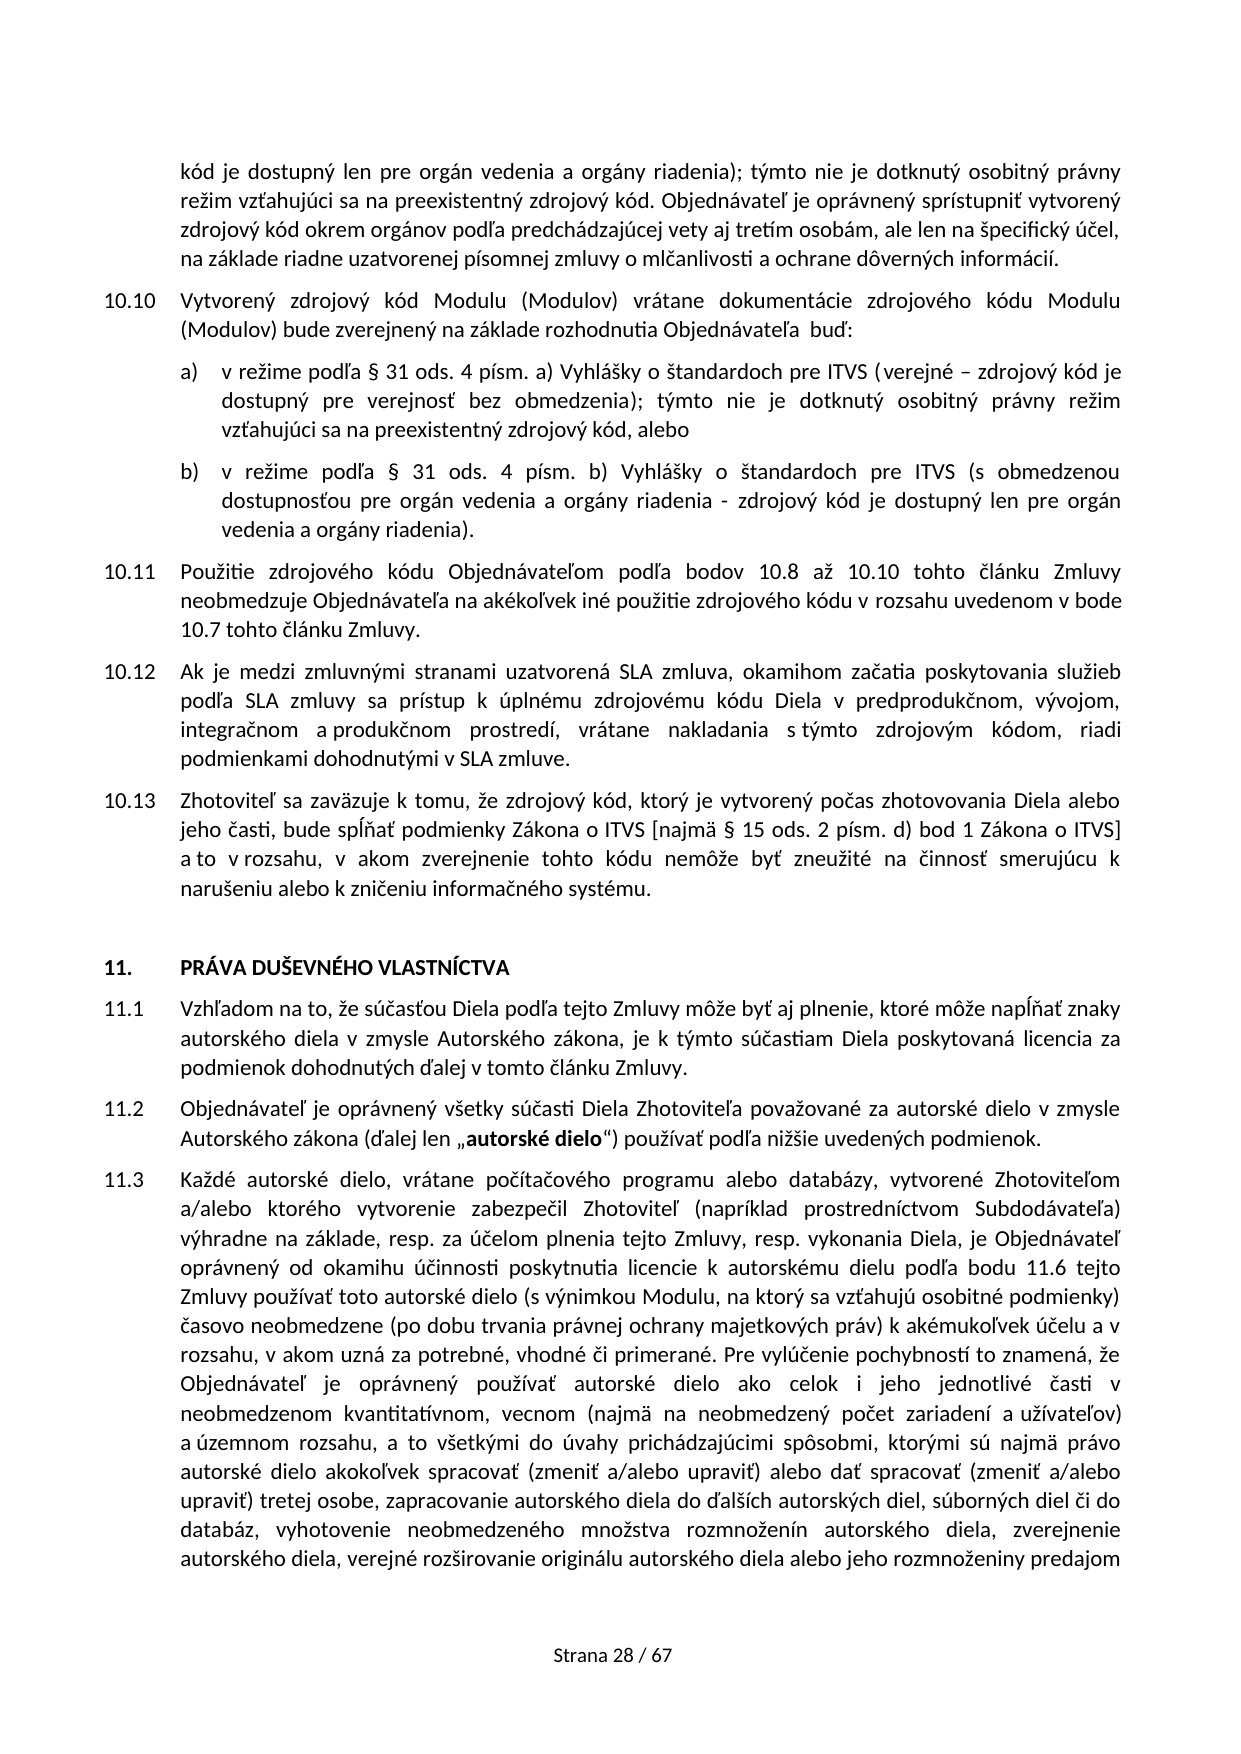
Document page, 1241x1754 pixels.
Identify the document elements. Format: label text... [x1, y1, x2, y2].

text Zhotoviteľ sa zaväzuje k tomu, že zdrojový kód, ktorý je vytvorený počas zhotovovania Diela alebo jeho časti, bude spĺňať podmienky Zákona o ITVS [najmä § 15 ods. 2 písm. d) bod 1 Zákona o ITVS] a to v rozsahu, v akom zverejnenie tohto kódu nemôže byť zneužité na činnosť smerujúcu k narušeniu alebo k zničeniu informačného systému. [103, 785, 1122, 902]
text Vzhľadom na to, že súčasťou Diela podľa tejto Zmluvy môže byť aj plnenie, ktoré môže napĺňať znaky autorského diela v zmysle Autorského zákona, je k týmto súčastiam Diela poskytovaná licencia za podmienok dohodnutých ďalej v tomto článku Zmluvy. [103, 993, 1122, 1081]
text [103, 1164, 1122, 1573]
text Vytvorený zdrojový kód Modulu (Modulov) vrátane dokumentácie zdrojového kódu Modulu (Modulov) bude zverejnený na základe rozhodnutia Objednávateľa buď: [103, 285, 1122, 343]
list v režime podľa § 31 ods. 4 písm. a) Vyhlášky o štandardoch pre ITVS (verejné – zdrojový kód je dostupný pre verejnosť bez obmedzenia); týmto nie je dotknutý osobitný právny režim vzťahujúci sa na preexistentný zdrojový kód, alebo [180, 356, 1122, 443]
text Použitie zdrojového kódu Objednávateľom podľa bodov 10.8 až 10.10 tohto článku Zmluvy neobmedzuje Objednávateľa na akékoľvek iné použitie zdrojového kódu v rozsahu uvedenom v bode 10.7 tohto článku Zmluvy. [103, 556, 1122, 643]
text PRÁVA DUŠEVNÉHO VLASTNÍCTVA [103, 952, 1122, 981]
text Ak je medzi zmluvnými stranami uzatvorená SLA zmluva, okamihom začatia poskytovania služieb podľa SLA zmluvy sa prístup k úplnému zdrojovému kódu Diela v predprodukčnom, vývojom, integračnom a produkčnom prostredí, vrátane nakladania s týmto zdrojovým kódom, riadi podmienkami dohodnutými v SLA zmluve. [103, 656, 1122, 773]
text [103, 156, 1122, 273]
list v režime podľa § 31 ods. 4 písm. b) Vyhlášky o štandardoch pre ITVS (s obmedzenou dostupnosťou pre orgán vedenia a orgány riadenia - zdrojový kód je dostupný len pre orgán vedenia a orgány riadenia). [180, 456, 1122, 543]
text Objednávateľ je oprávnený všetky súčasti Diela Zhotoviteľa považované za autorské dielo v zmysle Autorského zákona (ďalej len „autorské dielo“) používať podľa nižšie uvedených podmienok. [103, 1093, 1122, 1152]
